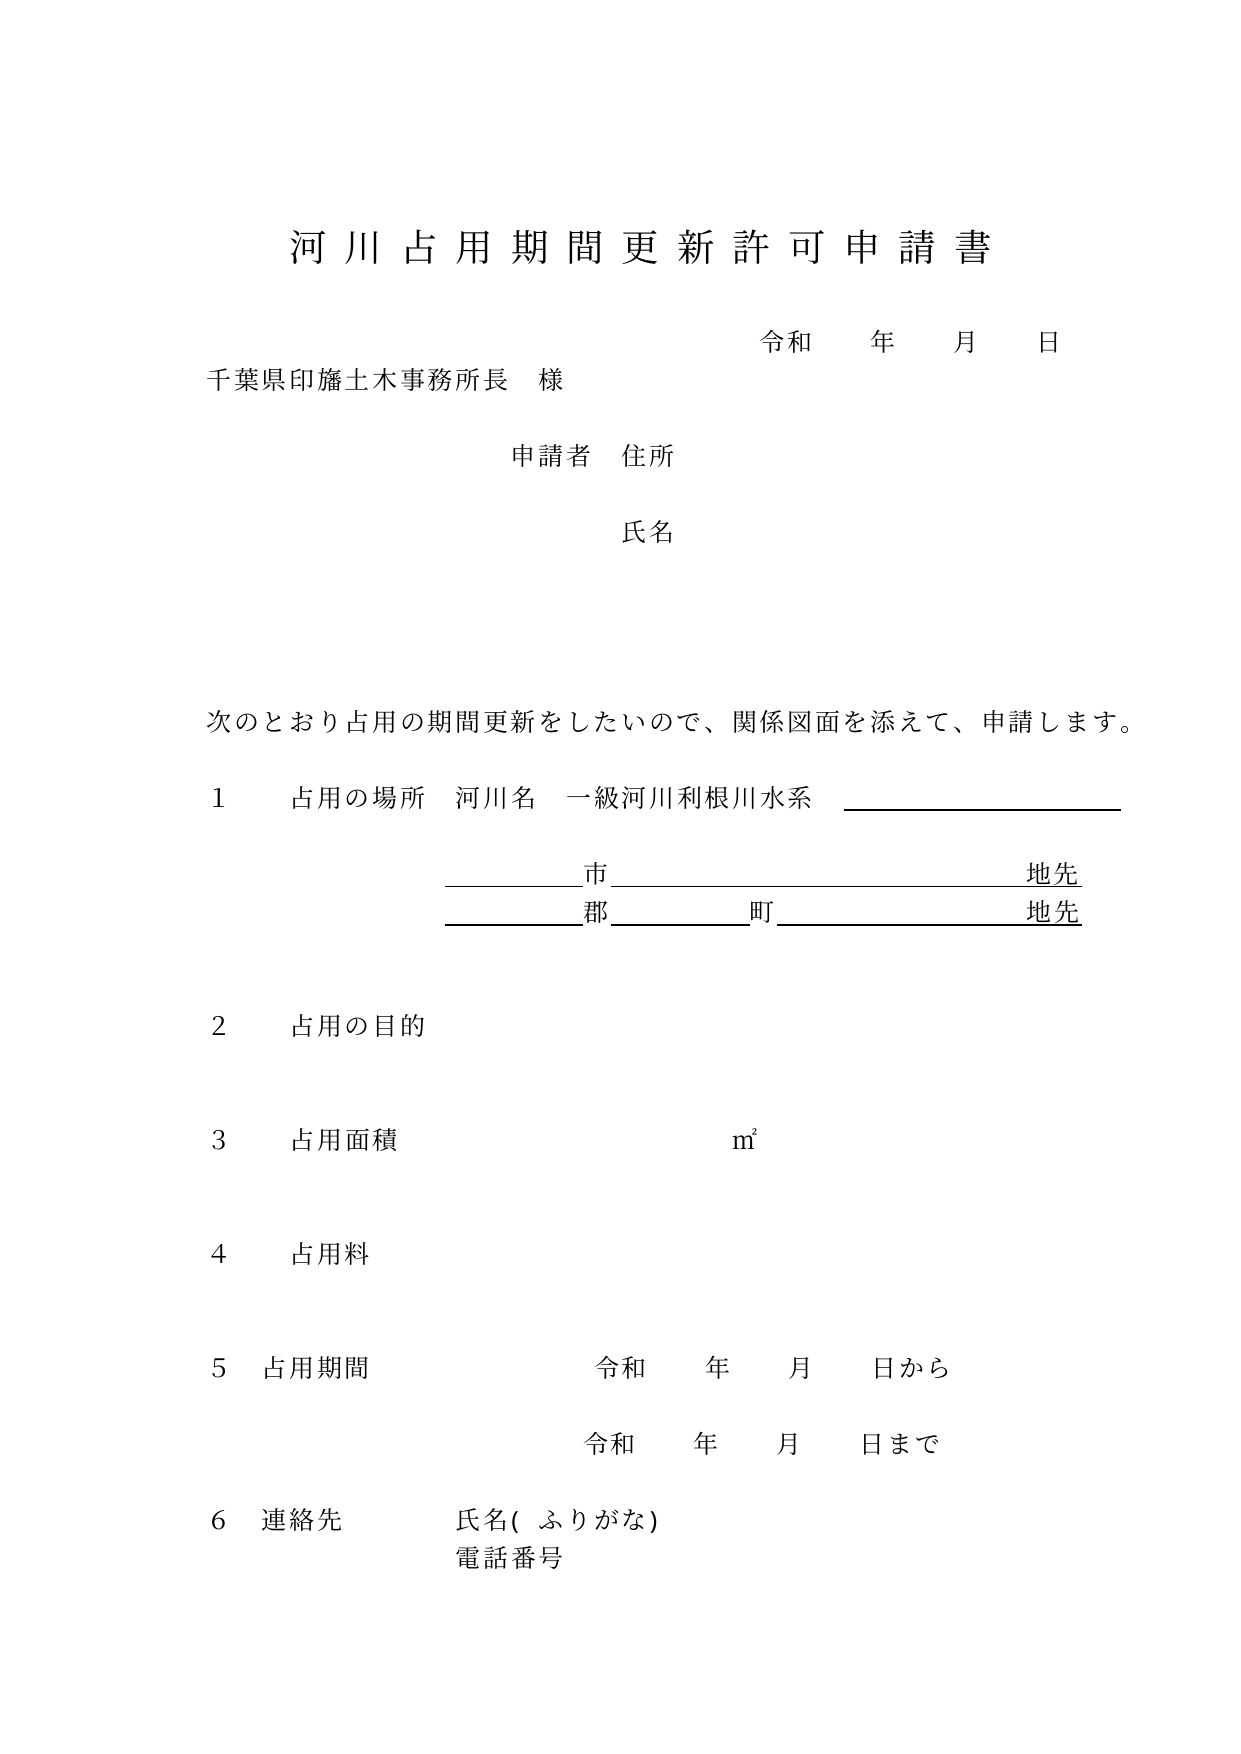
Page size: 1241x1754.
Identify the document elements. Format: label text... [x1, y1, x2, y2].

text 郡 町 地先 [178, 892, 1121, 930]
text １ 占用の場所 河川名 一級河川利根川水系 [178, 778, 1121, 816]
text 令和 年 月 日 [178, 321, 1121, 359]
text 申請者 住所 [178, 436, 1121, 473]
text 氏名 [178, 512, 1121, 549]
text ３ 占用面積 ㎡ [178, 1120, 1121, 1158]
text ２ 占用の目的 [178, 1006, 1121, 1044]
text ６ 連絡先 氏名(ふりがな) [178, 1500, 1121, 1538]
text 河川占用期間更新許可申請書 [178, 207, 1121, 283]
text 次のとおり占用の期間更新をしたいので、関係図面を添えて、申請します。 [178, 702, 1121, 740]
text 千葉県印旛土木事務所長 様 [178, 359, 1121, 397]
text 市 地先 [178, 854, 1121, 892]
text 令和 年 月 日まで [178, 1424, 1121, 1462]
text ５ 占用期間 令和 年 月 日から [178, 1348, 1121, 1386]
text ４ 占用料 [178, 1234, 1121, 1272]
text 電話番号 [356, 1538, 1121, 1576]
